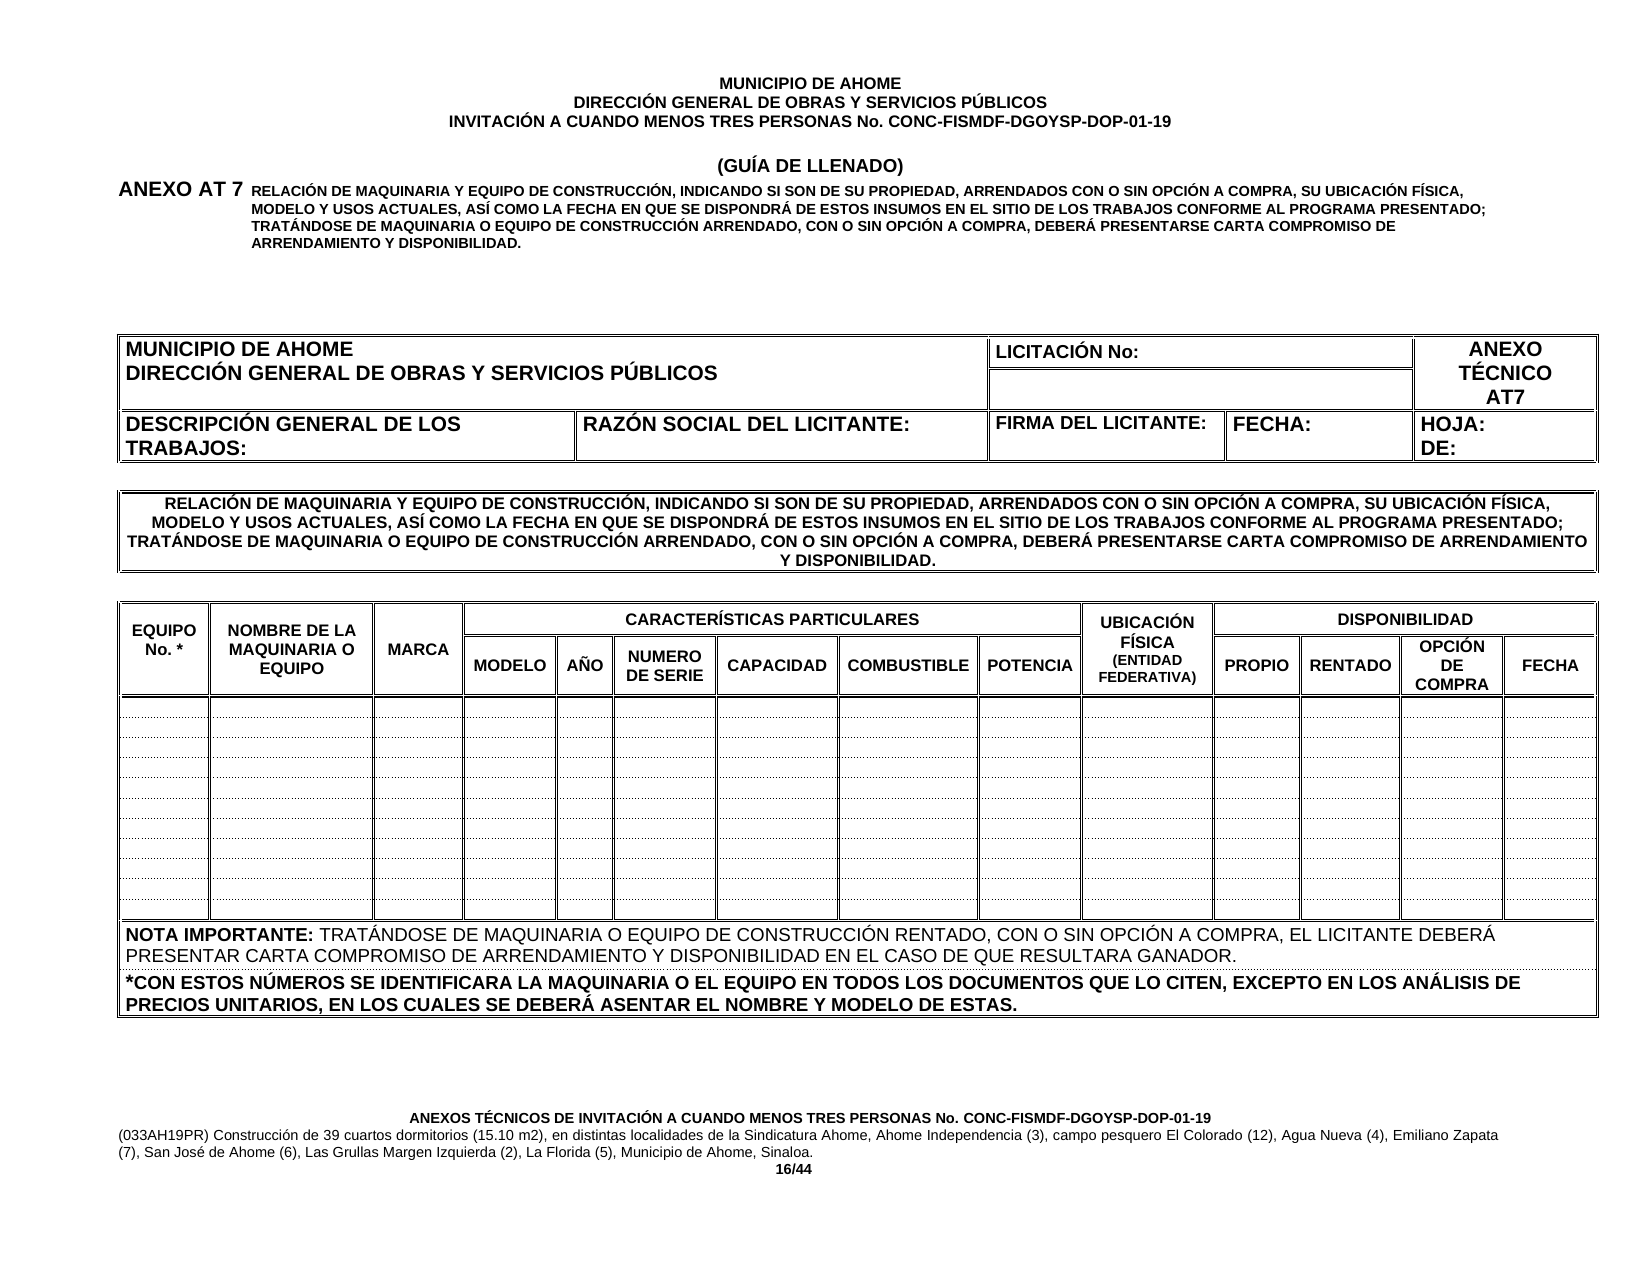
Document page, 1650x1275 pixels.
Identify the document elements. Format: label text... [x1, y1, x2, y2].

table_cell [1215, 757, 1299, 777]
table_cell [840, 858, 977, 878]
table_cell [718, 737, 837, 757]
table_cell [1505, 878, 1596, 898]
table_header LICITACIÓN No: [988, 337, 1413, 367]
table_cell [615, 838, 715, 858]
table_cell [1302, 777, 1399, 797]
table_cell FIRMA DEL LICITANTE: [990, 412, 1224, 459]
table_cell [1402, 858, 1502, 878]
table_cell [1302, 838, 1399, 858]
table_cell [615, 858, 715, 878]
table_cell [465, 698, 555, 717]
table_cell EQUIPO No. * [118, 601, 210, 694]
table_cell [840, 899, 977, 919]
table_cell [990, 370, 1412, 408]
table_cell [1083, 818, 1212, 838]
table_cell [615, 818, 715, 838]
table_cell [1302, 737, 1399, 757]
table_cell [118, 694, 210, 717]
table_cell [1402, 717, 1502, 737]
table_cell [615, 798, 715, 818]
table_cell [211, 717, 372, 737]
table_cell [980, 717, 1080, 737]
table_cell [375, 818, 462, 838]
table_cell [558, 777, 612, 797]
table_cell PROPIO [1215, 637, 1299, 694]
table_cell [465, 717, 555, 737]
table_cell [980, 858, 1080, 878]
table_cell [1215, 858, 1299, 878]
table_cell [718, 717, 837, 737]
table_cell HOJA: DE: [1415, 409, 1596, 459]
table_cell [211, 838, 372, 858]
table_cell [211, 698, 372, 717]
table_cell [1083, 717, 1212, 737]
table_cell [120, 798, 208, 818]
table_cell [1302, 818, 1399, 838]
table_cell [375, 858, 462, 878]
table_cell [1302, 878, 1399, 898]
table_cell [718, 818, 837, 838]
table_cell [558, 899, 612, 919]
table_cell NUMERO DE SERIE [615, 637, 715, 694]
table_cell [980, 798, 1080, 818]
table_cell [558, 858, 612, 878]
table_cell [120, 858, 208, 878]
table_cell [980, 878, 1080, 898]
table_cell [1402, 798, 1502, 818]
table_cell *CON ESTOS NÚMEROS SE IDENTIFICARA LA MAQUINARIA O EL EQUIPO EN TODOS LOS DOCUMENTOS QUE LO CITEN, EXCEPTO EN LOS ANÁLISIS DE PRECIOS UNITARIOS, EN LOS CUALES SE DEBERÁ ASENTAR EL NOMBRE Y MODELO DE ESTAS. [120, 969, 1596, 1015]
table_cell [558, 818, 612, 838]
table_cell [1505, 838, 1596, 858]
table_cell [465, 838, 555, 858]
table_cell [465, 858, 555, 878]
table_cell MARCA [375, 604, 462, 694]
table_cell [840, 717, 977, 737]
table_cell [558, 878, 612, 898]
table_cell [1215, 899, 1299, 919]
table_cell [558, 737, 612, 757]
table_cell [375, 878, 462, 898]
table_cell [1505, 717, 1596, 737]
table_cell [1215, 838, 1299, 858]
table_cell [1083, 899, 1212, 919]
table_cell [1215, 798, 1299, 818]
table_cell [211, 878, 372, 898]
table_cell [375, 717, 462, 737]
table_cell [1402, 777, 1502, 797]
table_cell NOMBRE DE LA MAQUINARIA O EQUIPO [211, 604, 372, 694]
table_cell [211, 899, 372, 919]
table_cell [375, 698, 462, 717]
table_cell [465, 757, 555, 777]
table_cell [840, 838, 977, 858]
table_cell [1215, 878, 1299, 898]
table_cell DESCRIPCIÓN GENERAL DE LOS TRABAJOS: [120, 409, 574, 459]
table_cell [211, 858, 372, 878]
table_cell [465, 798, 555, 818]
table_cell [1402, 838, 1502, 858]
table_cell [840, 878, 977, 898]
table_cell [120, 838, 208, 858]
table_cell [211, 798, 372, 818]
table_cell [558, 717, 612, 737]
table_cell [211, 777, 372, 797]
table_cell [718, 777, 837, 797]
table_cell [615, 777, 715, 797]
table_cell [1302, 698, 1399, 717]
table_cell [1083, 777, 1212, 797]
table_cell [1083, 757, 1212, 777]
table_cell [375, 798, 462, 818]
table_cell [465, 878, 555, 898]
table_cell [1402, 737, 1502, 757]
table_cell [211, 757, 372, 777]
table_cell [718, 838, 837, 858]
table_cell UBICACIÓN FÍSICA (ENTIDAD FEDERATIVA) [1083, 604, 1212, 694]
table_cell COMBUSTIBLE [840, 637, 977, 694]
table_cell [1505, 757, 1596, 777]
table_cell [1302, 717, 1399, 737]
table_cell [1215, 777, 1299, 797]
table_cell [1302, 798, 1399, 818]
table_cell [718, 899, 837, 919]
table_cell [1302, 757, 1399, 777]
table_cell [120, 899, 208, 919]
table_cell [840, 737, 977, 757]
table_cell [120, 878, 208, 898]
table_cell [1302, 858, 1399, 878]
table_cell [558, 838, 612, 858]
table_cell [1402, 757, 1502, 777]
table_cell RELACIÓN DE MAQUINARIA Y EQUIPO DE CONSTRUCCIÓN, INDICANDO SI SON DE SU PROPIEDAD, ARRENDADOS CON O SIN OPCIÓN A COMPRA, SU UBICACIÓN FÍSICA, MODELO Y USOS ACTUALES, ASÍ COMO LA FECHA EN QUE SE DISPONDRÁ DE ESTOS INSUMOS EN EL SITIO DE LOS TRABAJOS CONFORME AL PROGRAMA PRESENTADO; TRATÁNDOSE DE MAQUINARIA O EQUIPO DE CONSTRUCCIÓN ARRENDADO, CON O SIN OPCIÓN A COMPRA, DEBERÁ PRESENTARSE CARTA COMPROMISO DE ARRENDAMIENTO Y DISPONIBILIDAD. [118, 490, 1597, 570]
table_cell [1504, 694, 1597, 717]
table_cell [465, 777, 555, 797]
table_cell [1402, 818, 1502, 838]
table_cell [840, 757, 977, 777]
table_cell [980, 899, 1080, 919]
table_cell [1215, 737, 1299, 757]
table_cell [211, 737, 372, 757]
table_cell [558, 798, 612, 818]
table_cell [1083, 798, 1212, 818]
table_cell [980, 737, 1080, 757]
table_cell [1083, 878, 1212, 898]
table_cell [718, 798, 837, 818]
table_cell [615, 698, 715, 717]
table_header MUNICIPIO DE AHOME DIRECCIÓN GENERAL DE OBRAS Y SERVICIOS PÚBLICOS [120, 337, 988, 408]
table_cell [1505, 899, 1596, 919]
table_cell POTENCIA [980, 637, 1080, 694]
table_cell AÑO [558, 637, 612, 694]
table_cell [980, 757, 1080, 777]
table_cell [1505, 777, 1596, 797]
table_cell [1215, 717, 1299, 737]
table_cell [718, 878, 837, 898]
table_cell [840, 818, 977, 838]
table_cell [1083, 698, 1212, 717]
table_cell RENTADO [1302, 637, 1399, 694]
table_cell [718, 858, 837, 878]
table_cell [1402, 878, 1502, 898]
table_cell RAZÓN SOCIAL DEL LICITANTE: [577, 412, 987, 459]
table_cell [1402, 698, 1502, 717]
table_cell [840, 798, 977, 818]
table_cell [615, 878, 715, 898]
table_cell [718, 757, 837, 777]
table_cell NOTA IMPORTANTE: TRATÁNDOSE DE MAQUINARIA O EQUIPO DE CONSTRUCCIÓN RENTADO, CON O SIN OPCIÓN A COMPRA, EL LICITANTE DEBERÁ PRESENTAR CARTA COMPROMISO DE ARRENDAMIENTO Y DISPONIBILIDAD EN EL CASO DE QUE RESULTARA GANADOR. [120, 919, 1596, 968]
table_cell [465, 899, 555, 919]
table_cell DISPONIBILIDAD [1213, 601, 1597, 634]
table_cell [615, 757, 715, 777]
table_cell [375, 899, 462, 919]
table_cell [120, 717, 208, 737]
table_cell [1402, 899, 1502, 919]
table_cell CAPACIDAD [718, 637, 837, 694]
table_cell [120, 737, 208, 757]
table_cell [1505, 858, 1596, 878]
table_cell [980, 777, 1080, 797]
table_cell [211, 818, 372, 838]
table_cell [840, 777, 977, 797]
table_cell [840, 698, 977, 717]
table_cell [375, 838, 462, 858]
table_cell [980, 838, 1080, 858]
table_cell MODELO [465, 637, 555, 694]
table_cell [465, 818, 555, 838]
table_cell [980, 818, 1080, 838]
table_cell [120, 777, 208, 797]
table_cell [1215, 698, 1299, 717]
table_cell OPCIÓN DE COMPRA [1402, 637, 1502, 694]
table_cell [118, 570, 1597, 601]
table_cell [1505, 737, 1596, 757]
table_cell [615, 737, 715, 757]
table_cell [375, 757, 462, 777]
table_cell [375, 737, 462, 757]
table_cell [718, 698, 837, 717]
table_cell [1505, 818, 1596, 838]
table_cell [118, 460, 1597, 490]
table_cell [1215, 818, 1299, 838]
table_cell [980, 698, 1080, 717]
table_cell [615, 899, 715, 919]
table_cell [558, 698, 612, 717]
table_cell [1505, 798, 1596, 818]
table_cell [1083, 737, 1212, 757]
table_cell [1302, 899, 1399, 919]
table_cell [615, 717, 715, 737]
table_cell FECHA: [1227, 412, 1412, 459]
table_cell [1083, 838, 1212, 858]
table_cell [120, 818, 208, 838]
table_cell [375, 777, 462, 797]
table_cell [465, 737, 555, 757]
table_cell [558, 757, 612, 777]
table_cell [1083, 858, 1212, 878]
table_cell FECHA [1505, 634, 1596, 694]
table_header ANEXO TÉCNICO AT7 [1413, 337, 1596, 408]
table_cell [120, 757, 208, 777]
table_cell CARACTERÍSTICAS PARTICULARES [465, 604, 1080, 634]
